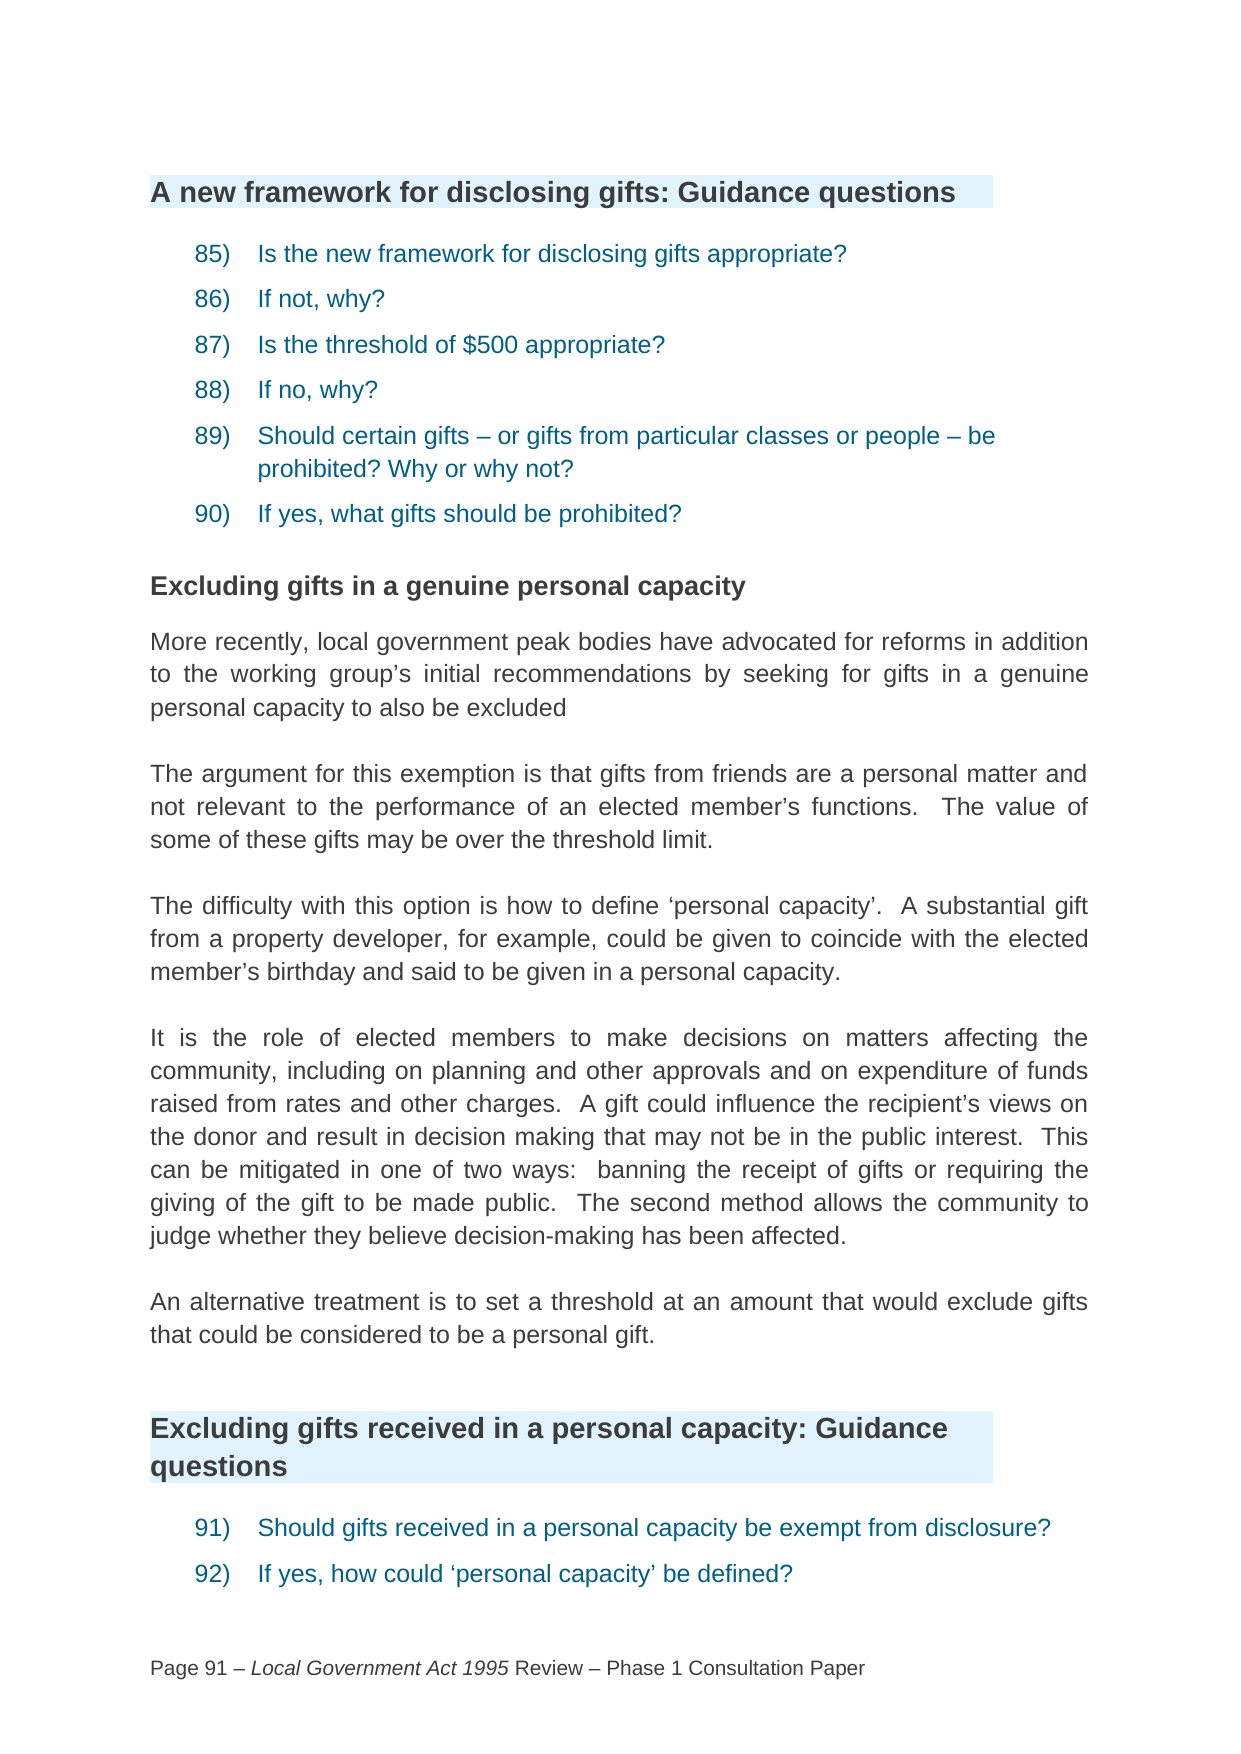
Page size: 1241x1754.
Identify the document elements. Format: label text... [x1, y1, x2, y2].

list If yes, how could ‘personal capacity’ be defined? [194, 1558, 1090, 1587]
list If not, why? [194, 284, 1090, 313]
text More recently, local government peak bodies have advocated for reforms in addition to the working group’s initial recommendations by seeking for gifts in a genuine personal capacity to also be excluded [150, 626, 1090, 721]
list If no, why? [194, 375, 1090, 404]
text An alternative treatment is to set a threshold at an amount that would exclude gifts that could be considered to be a personal gift. [150, 1287, 1090, 1349]
text The difficulty with this option is how to define ‘personal capacity’. A substantial gift from a property developer, for example, could be given to coincide with the elected member’s birthday and said to be given in a personal capacity. [150, 891, 1090, 985]
text The argument for this exemption is that gifts from friends are a personal matter and not relevant to the performance of an elected member’s functions. The value of some of these gifts may be over the threshold limit. [150, 758, 1090, 853]
text Excluding gifts received in a personal capacity: Guidance questions [150, 1411, 993, 1483]
list Should certain gifts – or gifts from particular classes or people – be prohibited? Why or why not? [194, 421, 1090, 482]
list If yes, what gifts should be prohibited? [194, 499, 1090, 528]
list Is the threshold of $500 appropriate? [194, 329, 1090, 358]
subtitle Excluding gifts in a genuine personal capacity [150, 570, 1090, 601]
text A new framework for disclosing gifts: Guidance questions [150, 175, 993, 208]
list Is the new framework for disclosing gifts appropriate? [194, 238, 1090, 267]
text It is the role of elected members to make decisions on matters affecting the community, including on planning and other approvals and on expenditure of funds raised from rates and other charges. A gift could influence the recipient’s views on the donor and result in decision making that may not be in the public interest. This can be mitigated in one of two ways: banning the receipt of gifts or requiring the giving of the gift to be made public. The second method allows the community to judge whether they believe decision-making has been affected. [150, 1023, 1090, 1249]
list Should gifts received in a personal capacity be exempt from disclosure? [194, 1513, 1090, 1542]
